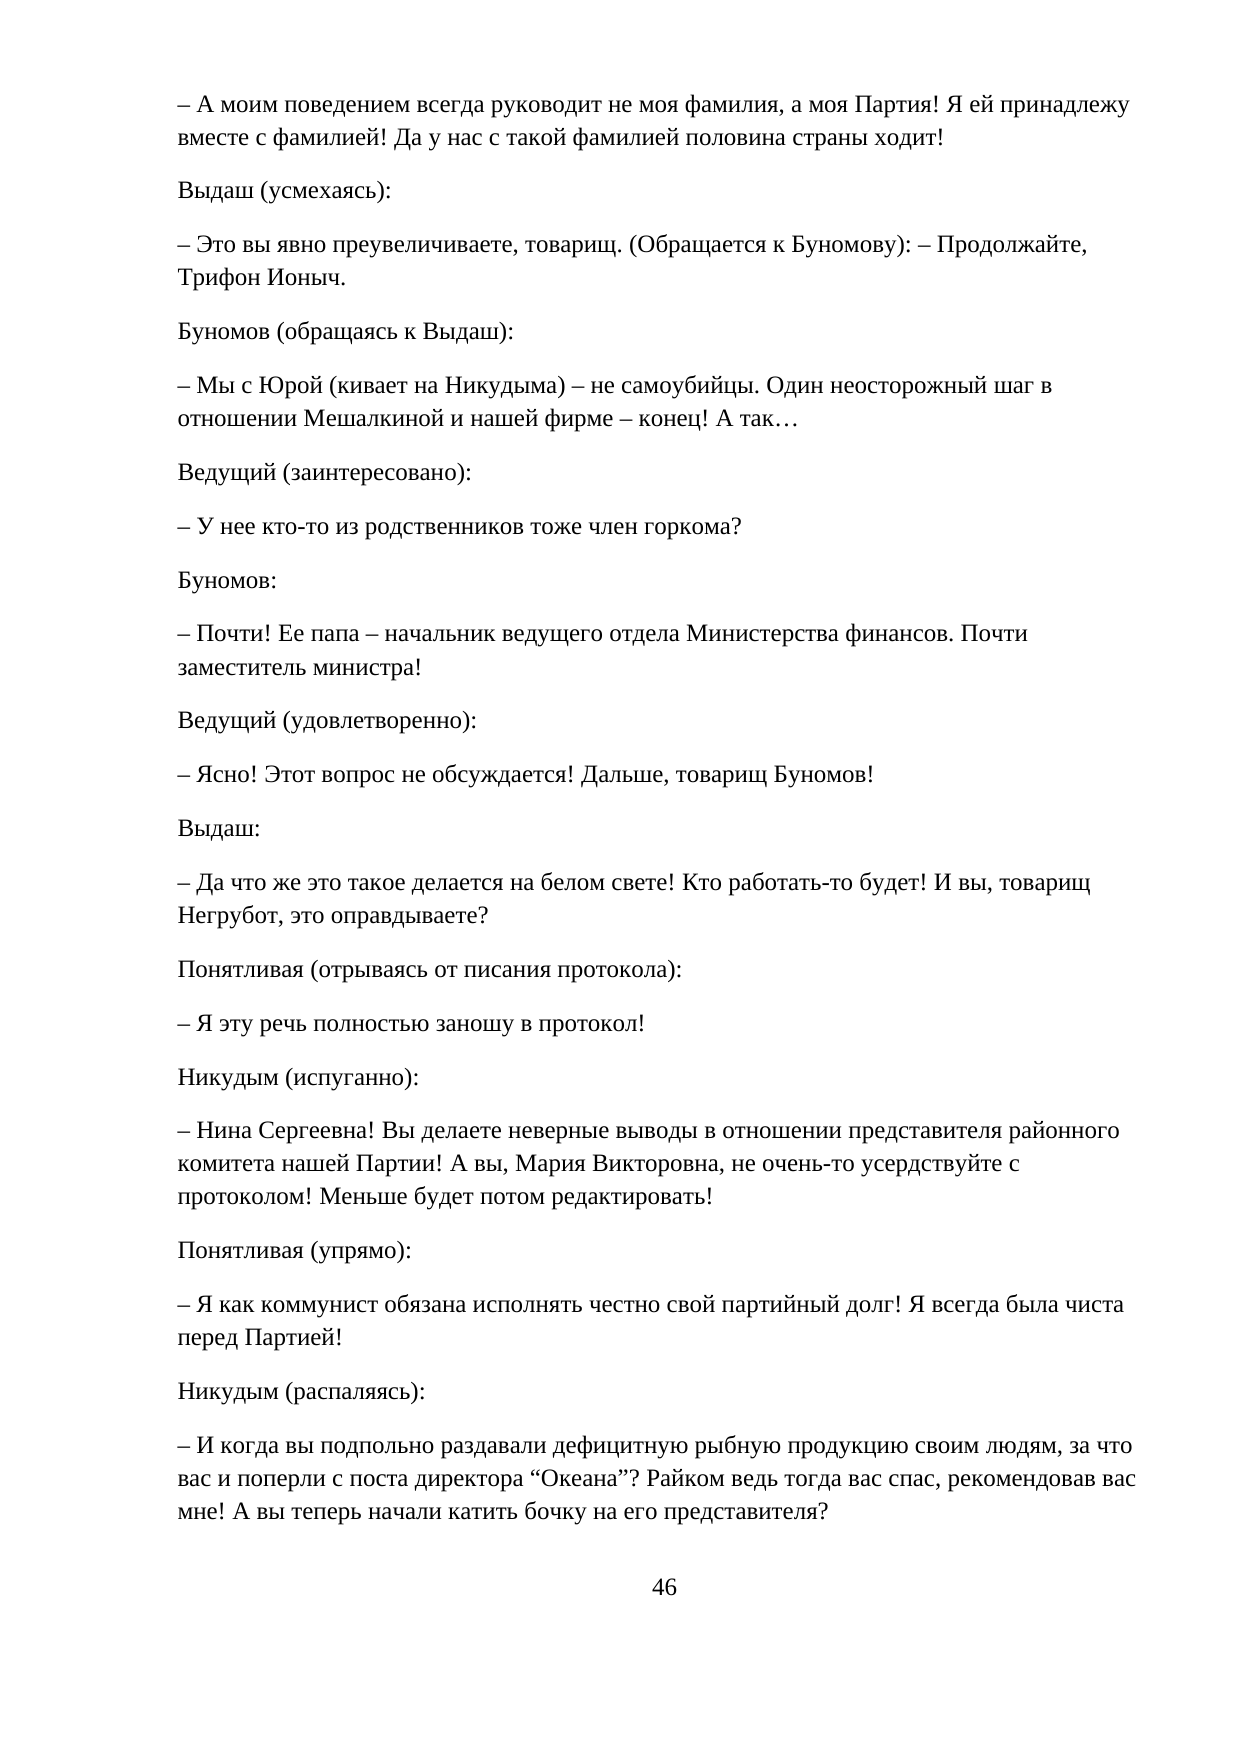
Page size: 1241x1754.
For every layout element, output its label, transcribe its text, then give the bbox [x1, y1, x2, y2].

text – У нее кто-то из родственников тоже член горкома? [177, 511, 1152, 539]
text Выдаш (усмехаясь): [177, 176, 1152, 204]
text – Ясно! Этот вопрос не обсуждается! Дальше, товарищ Буномов! [177, 759, 1152, 788]
text Ведущий (заинтересовано): [177, 457, 1152, 486]
text Понятливая (отрываясь от писания протокола): [177, 954, 1152, 983]
text – Я эту речь полностью заношу в протокол! [177, 1008, 1152, 1036]
text – А моим поведением всегда руководит не моя фамилия, а моя Партия! Я ей принадлежу вместе с фамилией! Да у нас с такой фамилией половина страны ходит! [177, 89, 1152, 150]
text Понятливая (упрямо): [177, 1235, 1152, 1264]
text Никудым (распаляясь): [177, 1376, 1152, 1405]
text – Да что же это такое делается на белом свете! Кто работать-то будет! И вы, товарищ Негрубот, это оправдываете? [177, 867, 1152, 929]
text – И когда вы подпольно раздавали дефицитную рыбную продукцию своим людям, за что вас и поперли с поста директора “Океана”? Райком ведь тогда вас спас, рекомендовав вас мне! А вы теперь начали катить бочку на его представителя? [177, 1430, 1152, 1525]
text – Почти! Ее папа – начальник ведущего отдела Министерства финансов. Почти заместитель министра! [177, 618, 1152, 680]
text Буномов: [177, 565, 1152, 593]
text – Это вы явно преувеличиваете, товарищ. (Обращается к Буномову): – Продолжайте, Трифон Ионыч. [177, 229, 1152, 291]
text Ведущий (удовлетворенно): [177, 705, 1152, 734]
text Никудым (испуганно): [177, 1062, 1152, 1090]
text Буномов (обращаясь к Выдаш): [177, 316, 1152, 345]
text – Нина Сергеевна! Вы делаете неверные выводы в отношении представителя районного комитета нашей Партии! А вы, Мария Викторовна, не очень-то усердствуйте с протоколом! Меньше будет потом редактировать! [177, 1115, 1152, 1210]
text – Я как коммунист обязана исполнять честно свой партийный долг! Я всегда была чиста перед Партией! [177, 1289, 1152, 1351]
text – Мы с Юрой (кивает на Никудыма) – не самоубийцы. Один неосторожный шаг в отношении Мешалкиной и нашей фирме – конец! А так… [177, 370, 1152, 432]
text Выдаш: [177, 813, 1152, 842]
